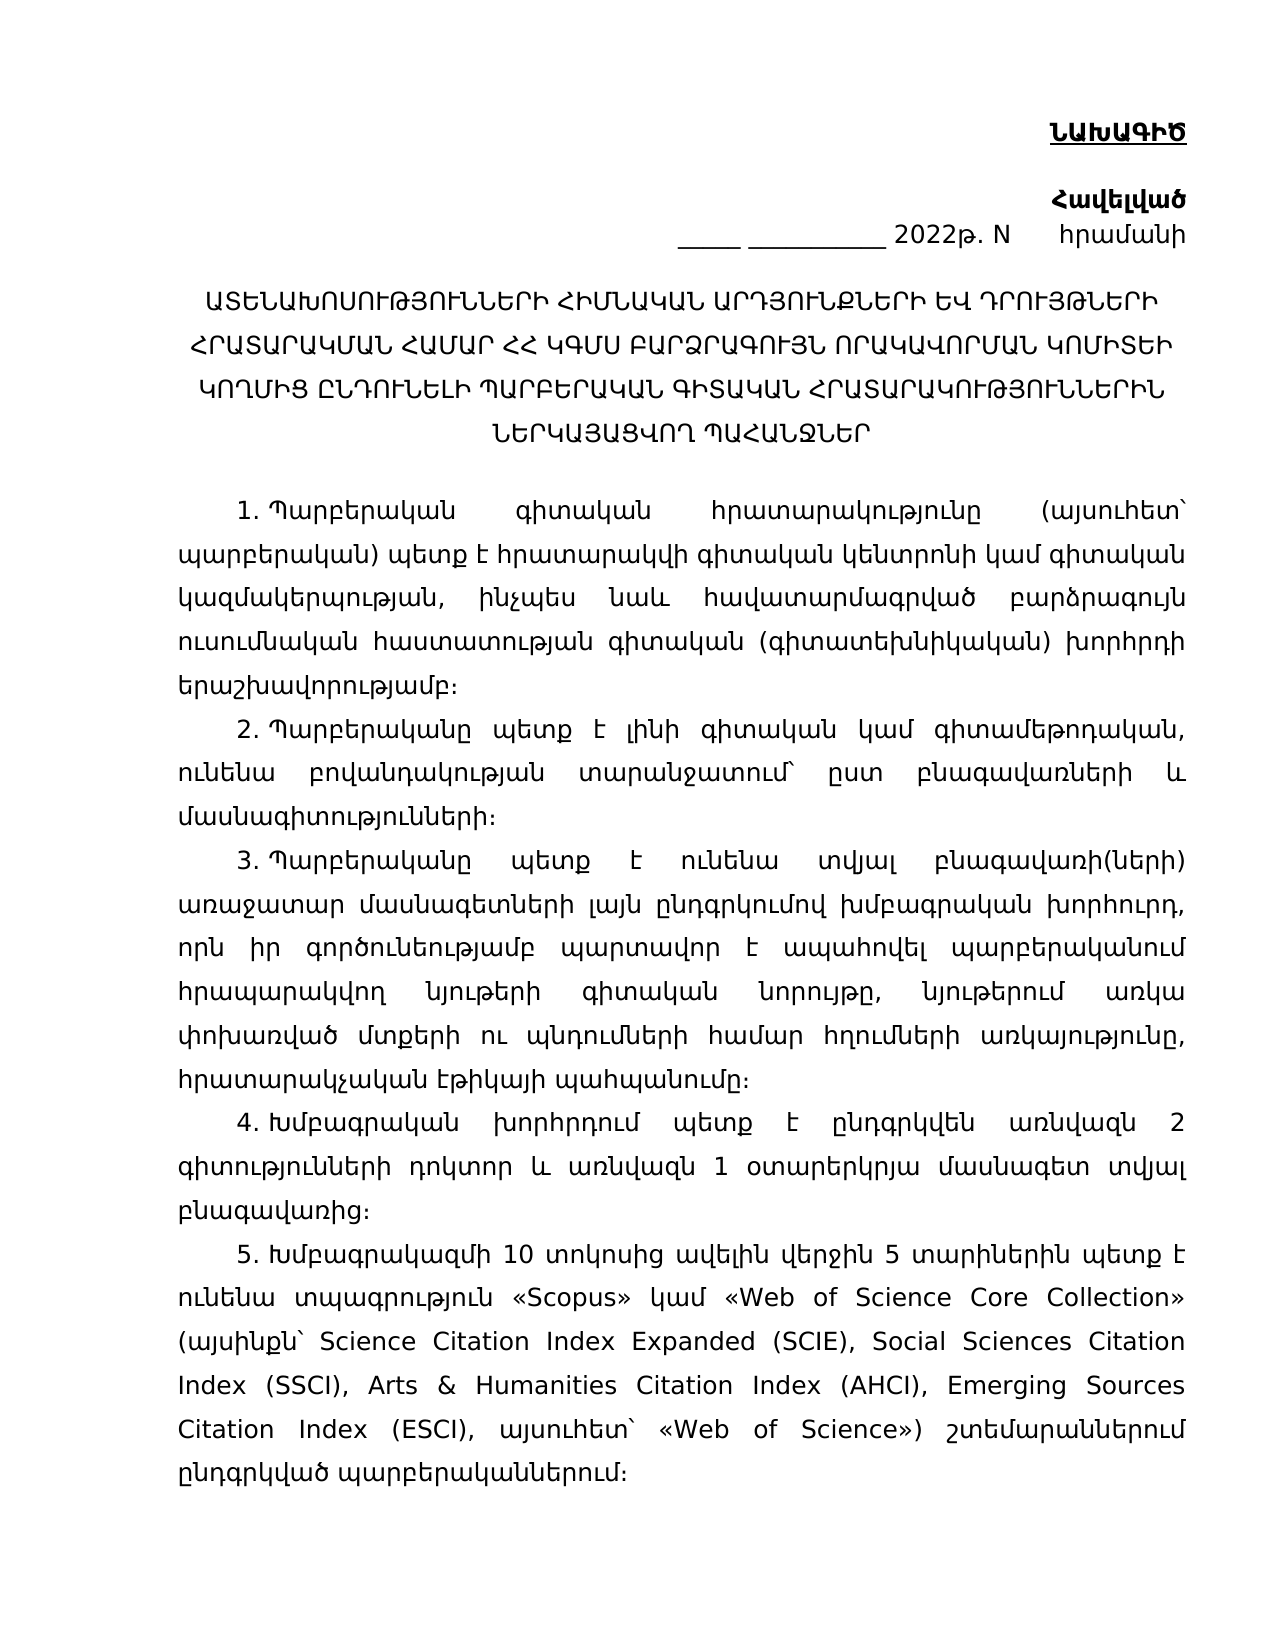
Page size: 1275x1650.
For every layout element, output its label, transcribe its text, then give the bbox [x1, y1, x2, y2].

text Հավելված [177, 185, 1186, 214]
list Խմբագրակազմի 10 տոկոսից ավելին վերջին 5 տարիներին պետք է ունենա տպագրություն «Scopus» կամ «Web of Science Core Collection» (այսինքն՝ Science Citation Index Expanded (SCIE), Social Sciences Citation Index (SSCI), Arts & Humanities Citation Index (AHCI), Emerging Sources Citation Index (ESCI), այսուհետ՝ «Web of Science») շտեմարաններում ընդգրկված պարբերականներում։ [177, 1240, 1186, 1488]
list Խմբագրական խորհրդում պետք է ընդգրկվեն առնվազն 2 գիտությունների դոկտոր և առնվազն 1 օտարերկրյա մասնագետ տվյալ բնագավառից։ [177, 1109, 1186, 1225]
list Պարբերականը պետք է ունենա տվյալ բնագավառի(ների) առաջատար մասնագետների լայն ընդգրկումով խմբագրական խորհուրդ, որն իր գործունեությամբ պարտավոր է ապահովել պարբերականում հրապարակվող նյութերի գիտական նորույթը, նյութերում առկա փոխառված մտքերի ու պնդումների համար հղումների առկայությունը, հրատարակչական էթիկայի պահպանումը։ [177, 846, 1186, 1094]
text ԱՏԵՆԱԽՈՍՈՒԹՅՈՒՆՆԵՐԻ ՀԻՄՆԱԿԱՆ ԱՐԴՅՈՒՆՔՆԵՐԻ ԵՎ ԴՐՈՒՅԹՆԵՐԻ ՀՐԱՏԱՐԱԿՄԱՆ ՀԱՄԱՐ ՀՀ ԿԳՄՍ ԲԱՐՁՐԱԳՈՒՅՆ ՈՐԱԿԱՎՈՐՄԱՆ ԿՈՄԻՏԵԻ ԿՈՂՄԻՑ ԸՆԴՈՒՆԵԼԻ ՊԱՐԲԵՐԱԿԱՆ ԳԻՏԱԿԱՆ ՀՐԱՏԱՐԱԿՈՒԹՅՈՒՆՆԵՐԻՆ ՆԵՐԿԱՅԱՑՎՈՂ ՊԱՀԱՆՋՆԵՐ [177, 288, 1186, 448]
list Պարբերական գիտական հրատարակությունը (այսուհետ՝ պարբերական) պետք է հրատարակվի գիտական կենտրոնի կամ գիտական կազմակերպության, ինչպես նաև հավատարմագրված բարձրագույն ուսումնական հաստատության գիտական (գիտատեխնիկական) խորհրդի երաշխավորությամբ։ [177, 496, 1186, 700]
text _____ ___________ 2022թ․ N հրամանի [177, 219, 1186, 249]
text ՆԱԽԱԳԻԾ [177, 118, 1186, 147]
list Պարբերականը պետք է լինի գիտական կամ գիտամեթոդական, ունենա բովանդակության տարանջատում՝ ըստ բնագավառների և մասնագիտությունների։ [177, 715, 1186, 832]
